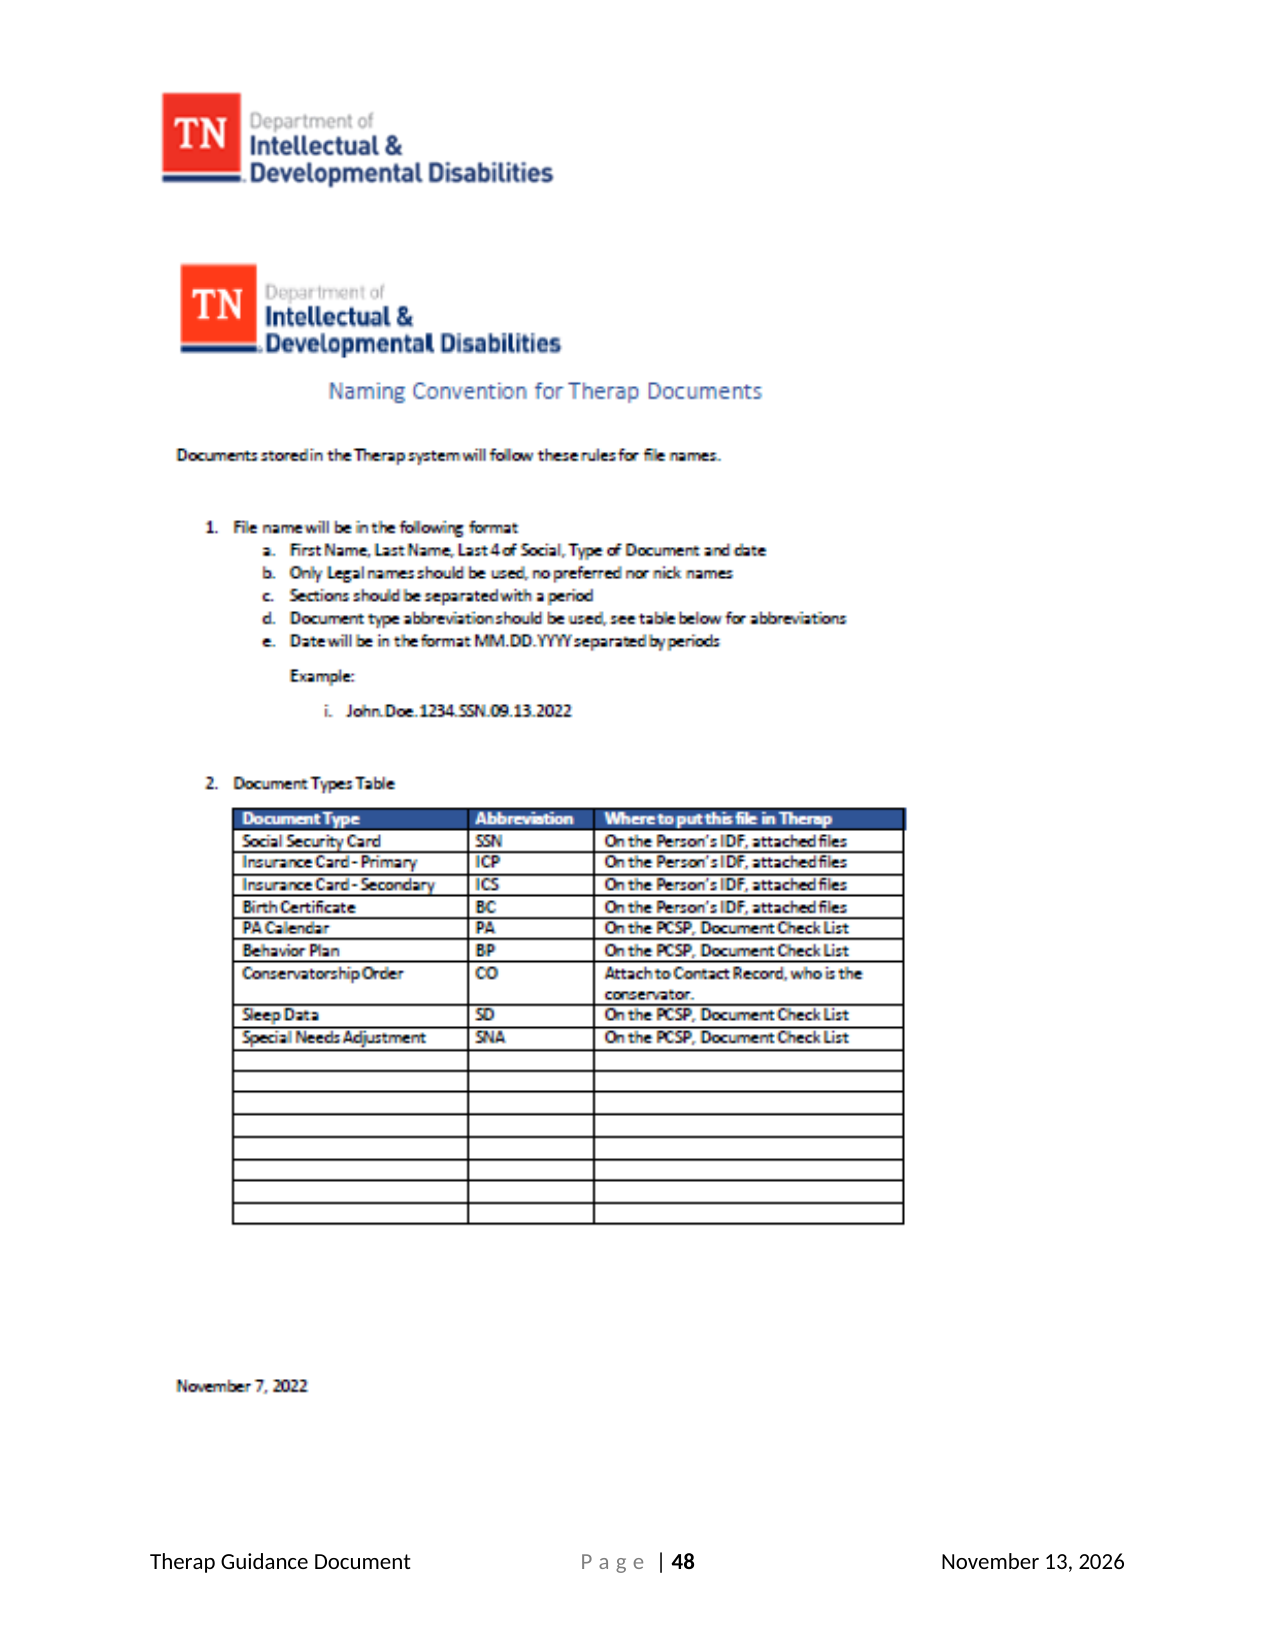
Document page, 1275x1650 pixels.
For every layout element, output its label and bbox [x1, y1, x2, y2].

picture [150, 75, 569, 210]
picture [150, 225, 938, 1409]
